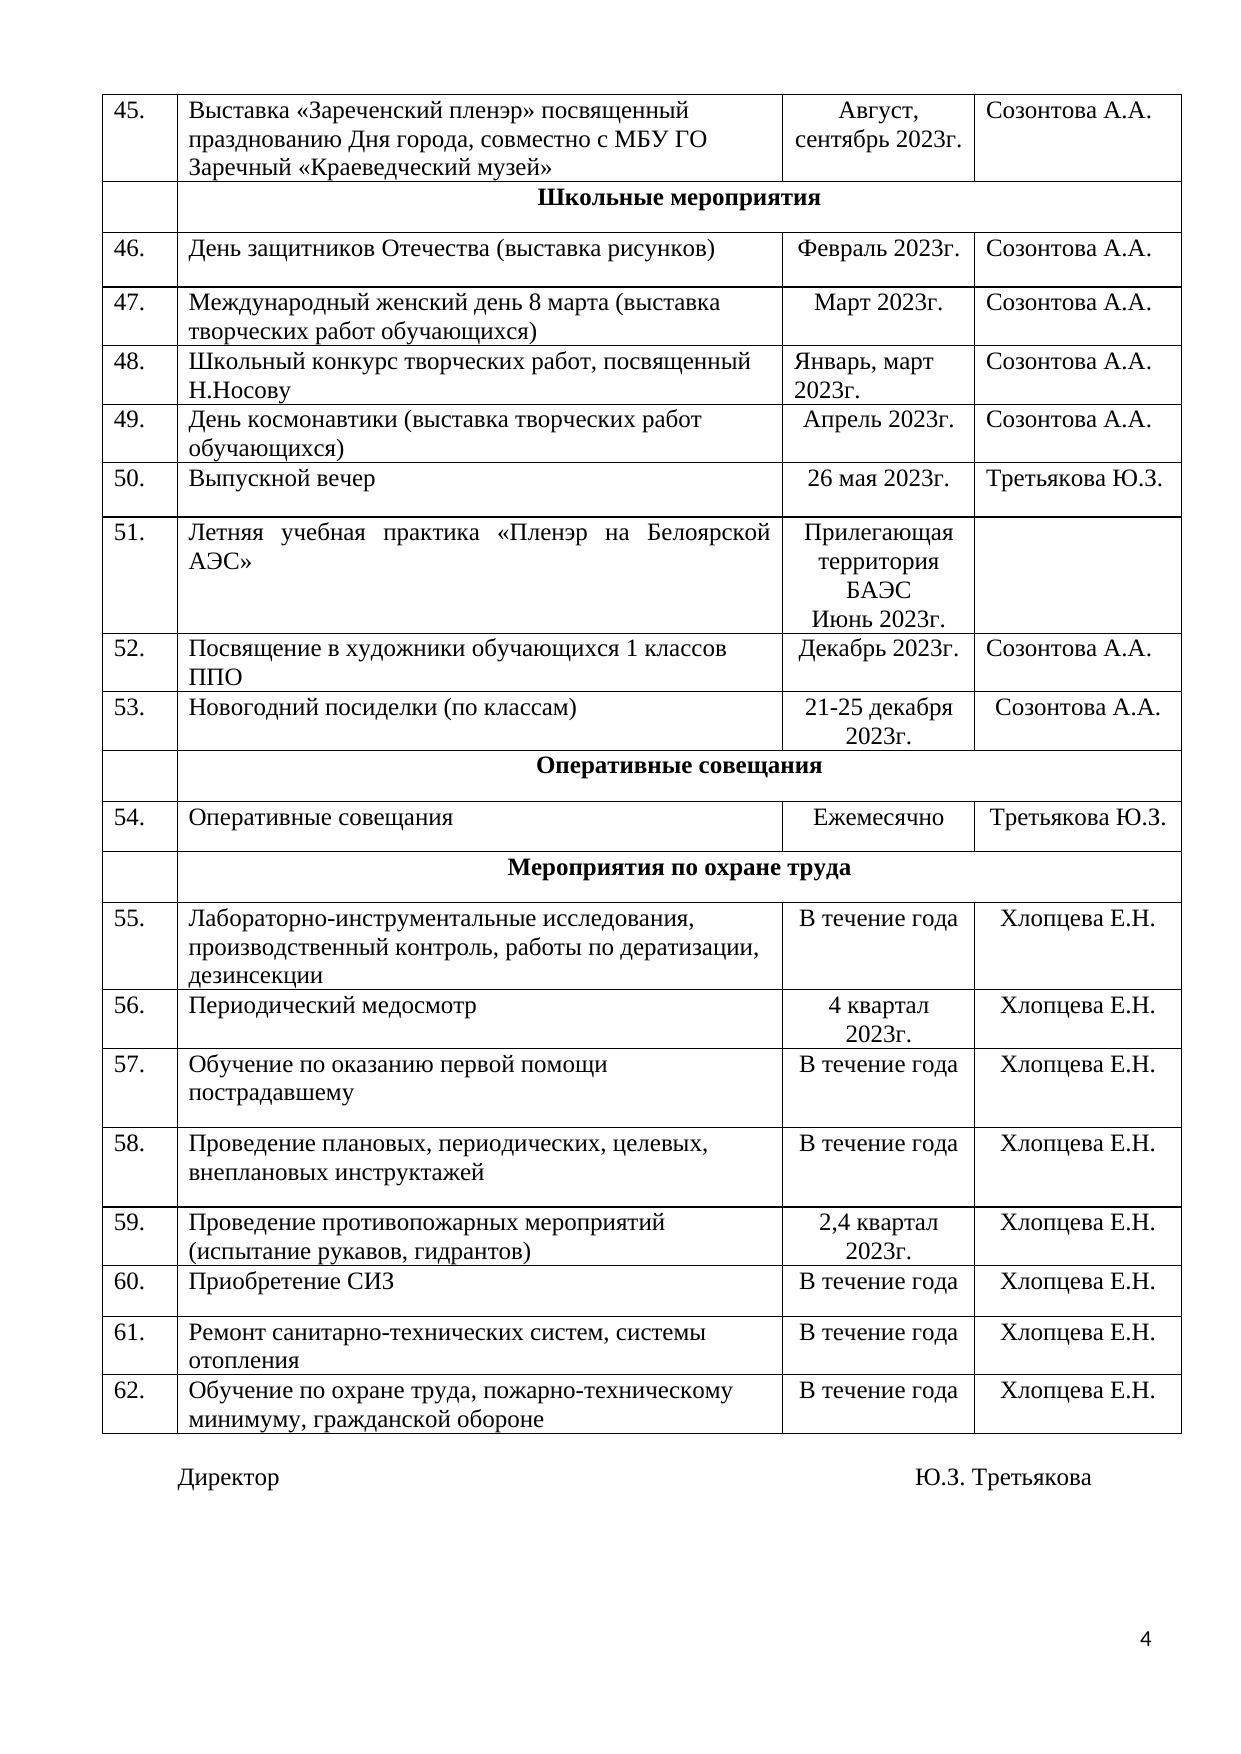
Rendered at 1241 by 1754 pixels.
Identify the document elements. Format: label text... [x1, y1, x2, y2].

table_cell Третьякова Ю.З. [975, 463, 1181, 516]
text Директор Ю.З. Третьякова [177, 1462, 1152, 1490]
table_cell Апрель 2023г. [783, 405, 974, 462]
table_cell Периодический медосмотр [178, 990, 782, 1048]
table_cell [103, 518, 177, 632]
table_cell Созонтова А.А. [975, 95, 1181, 181]
table_cell 26 мая 2023г. [783, 463, 974, 516]
table_cell 21-25 декабря 2023г. [783, 692, 974, 749]
table_cell Хлопцева Е.Н. [975, 990, 1181, 1048]
table_cell Выпускной вечер [178, 463, 782, 516]
table_cell Международный женский день 8 марта (выставка творческих работ обучающихся) [178, 288, 782, 345]
table_cell Созонтова А.А. [975, 634, 1181, 691]
table_cell Школьный конкурс творческих работ, посвященный Н.Носову [178, 346, 782, 403]
table_cell Ежемесячно [783, 802, 974, 851]
table_cell День космонавтики (выставка творческих работ обучающихся) [178, 405, 782, 462]
table_cell Оперативные совещания [178, 802, 782, 851]
table_cell Хлопцева Е.Н. [975, 903, 1181, 989]
table_cell Созонтова А.А. [975, 346, 1181, 403]
table_cell Посвящение в художники обучающихся 1 классов ППО [178, 634, 782, 691]
table_cell [103, 1049, 177, 1127]
table_cell [103, 692, 177, 749]
table_cell Созонтова А.А. [975, 405, 1181, 462]
table_cell Хлопцева Е.Н. [975, 1317, 1181, 1374]
table_cell [103, 852, 177, 902]
table_cell [103, 903, 177, 989]
table_cell Прилегающая территория БАЭС Июнь 2023г. [783, 518, 974, 632]
table_cell Хлопцева Е.Н. [975, 1208, 1181, 1265]
table_cell [103, 288, 177, 345]
table_cell [103, 1128, 177, 1206]
table_cell [103, 233, 177, 286]
table_cell Обучение по оказанию первой помощи пострадавшему [178, 1049, 782, 1127]
table_cell 2,4 квартал 2023г. [783, 1208, 974, 1265]
table_cell Проведение плановых, периодических, целевых, внеплановых инструктажей [178, 1128, 782, 1206]
table_cell В течение года [783, 903, 974, 989]
table_cell Выставка «Зареченский пленэр» посвященный празднованию Дня города, совместно с МБУ ГО Заречный «Краеведческий музей» [178, 95, 782, 181]
table_cell Обучение по охране труда, пожарно-техническому минимуму, гражданской обороне [178, 1375, 782, 1433]
table_cell [103, 182, 177, 232]
table_cell Хлопцева Е.Н. [975, 1128, 1181, 1206]
table_cell Февраль 2023г. [783, 233, 974, 286]
table_cell Третьякова Ю.З. [975, 802, 1181, 851]
table_cell [975, 518, 1181, 632]
table_cell [103, 634, 177, 691]
table_cell В течение года [783, 1128, 974, 1206]
table_cell 4 квартал 2023г. [783, 990, 974, 1048]
table_cell [103, 1208, 177, 1265]
table_cell Ремонт санитарно-технических систем, системы отопления [178, 1317, 782, 1374]
table_cell Летняя учебная практика «Пленэр на Белоярской АЭС» [178, 518, 782, 632]
table_cell В течение года [783, 1317, 974, 1374]
table_cell Январь, март 2023г. [783, 346, 974, 403]
table_cell [103, 751, 177, 801]
table_cell Хлопцева Е.Н. [975, 1375, 1181, 1433]
table_cell Созонтова А.А. [975, 233, 1181, 286]
table_cell [103, 346, 177, 403]
table_cell Проведение противопожарных мероприятий (испытание рукавов, гидрантов) [178, 1208, 782, 1265]
table_cell Школьные мероприятия [178, 182, 1181, 232]
table_cell Август, сентябрь 2023г. [783, 95, 974, 181]
table_cell Приобретение СИЗ [178, 1266, 782, 1316]
table_cell В течение года [783, 1375, 974, 1433]
table_cell [103, 1375, 177, 1433]
table_cell Лабораторно-инструментальные исследования, производственный контроль, работы по дератизации, дезинсекции [178, 903, 782, 989]
table_cell Март 2023г. [783, 288, 974, 345]
table_cell Новогодний посиделки (по классам) [178, 692, 782, 749]
table_cell В течение года [783, 1266, 974, 1316]
table_cell [103, 990, 177, 1048]
table_cell [103, 802, 177, 851]
table_cell Декабрь 2023г. [783, 634, 974, 691]
table_cell Мероприятия по охране труда [178, 852, 1181, 902]
table_cell День защитников Отечества (выставка рисунков) [178, 233, 782, 286]
table_cell [103, 405, 177, 462]
table_cell Хлопцева Е.Н. [975, 1266, 1181, 1316]
table_cell [103, 1266, 177, 1316]
table_cell [103, 95, 177, 181]
table_cell Созонтова А.А. [975, 692, 1181, 749]
table_cell [103, 463, 177, 516]
table_cell Оперативные совещания [178, 751, 1181, 801]
table_cell Созонтова А.А. [975, 288, 1181, 345]
table_cell Хлопцева Е.Н. [975, 1049, 1181, 1127]
table_cell [103, 1317, 177, 1374]
table_cell В течение года [783, 1049, 974, 1127]
